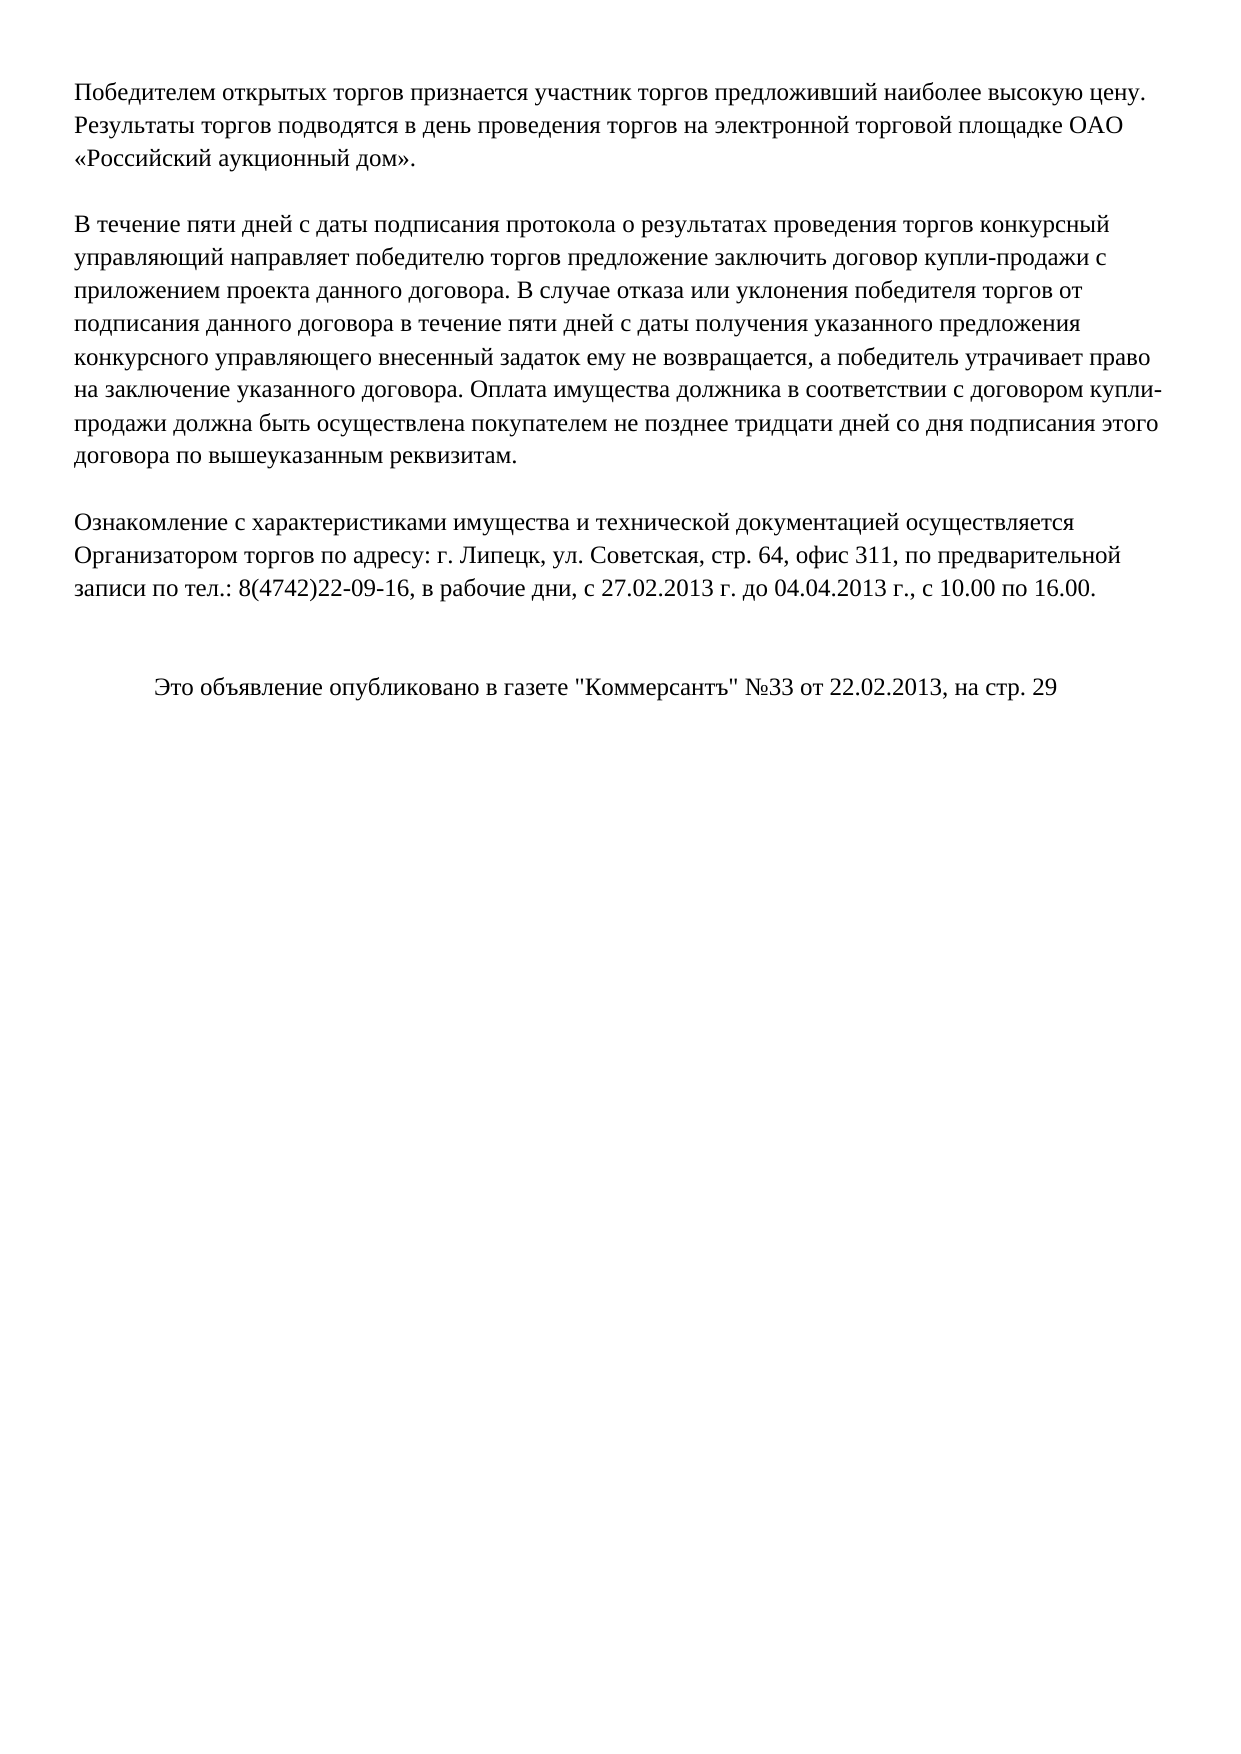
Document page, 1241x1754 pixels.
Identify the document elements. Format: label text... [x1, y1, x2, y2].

text В течение пяти дней с даты подписания протокола о результатах проведения торгов конкурсный управляющий направляет победителю торгов предложение заключить договор купли-продажи с приложением проекта данного договора. В случае отказа или уклонения победителя торгов от подписания данного договора в течение пяти дней с даты получения указанного предложения конкурсного управляющего внесенный задаток ему не возвращается, а победитель утрачивает право на заключение указанного договора. Оплата имущества должника в соответствии с договором купли-продажи должна быть осуществлена покупателем не позднее тридцати дней со дня подписания этого договора по вышеуказанным реквизитам. [74, 209, 1167, 469]
text Ознакомление с характеристиками имущества и технической документацией осуществляется Организатором торгов по адресу: г. Липецк, ул. Советская, стр. 64, офис 311, по предварительной записи по тел.: 8(4742)22-09-16, в рабочие дни, с 27.02.2013 г. до 04.04.2013 г., с 10.00 по 16.00. [74, 507, 1167, 601]
text Победителем открытых торгов признается участник торгов предложивший наиболее высокую цену. Результаты торгов подводятся в день проведения торгов на электронной торговой площадке ОАО «Российский аукционный дом». [74, 77, 1167, 172]
text Это объявление опубликовано в газете "Коммерсантъ" №33 от 22.02.2013, на стр. 29 [74, 672, 1167, 701]
